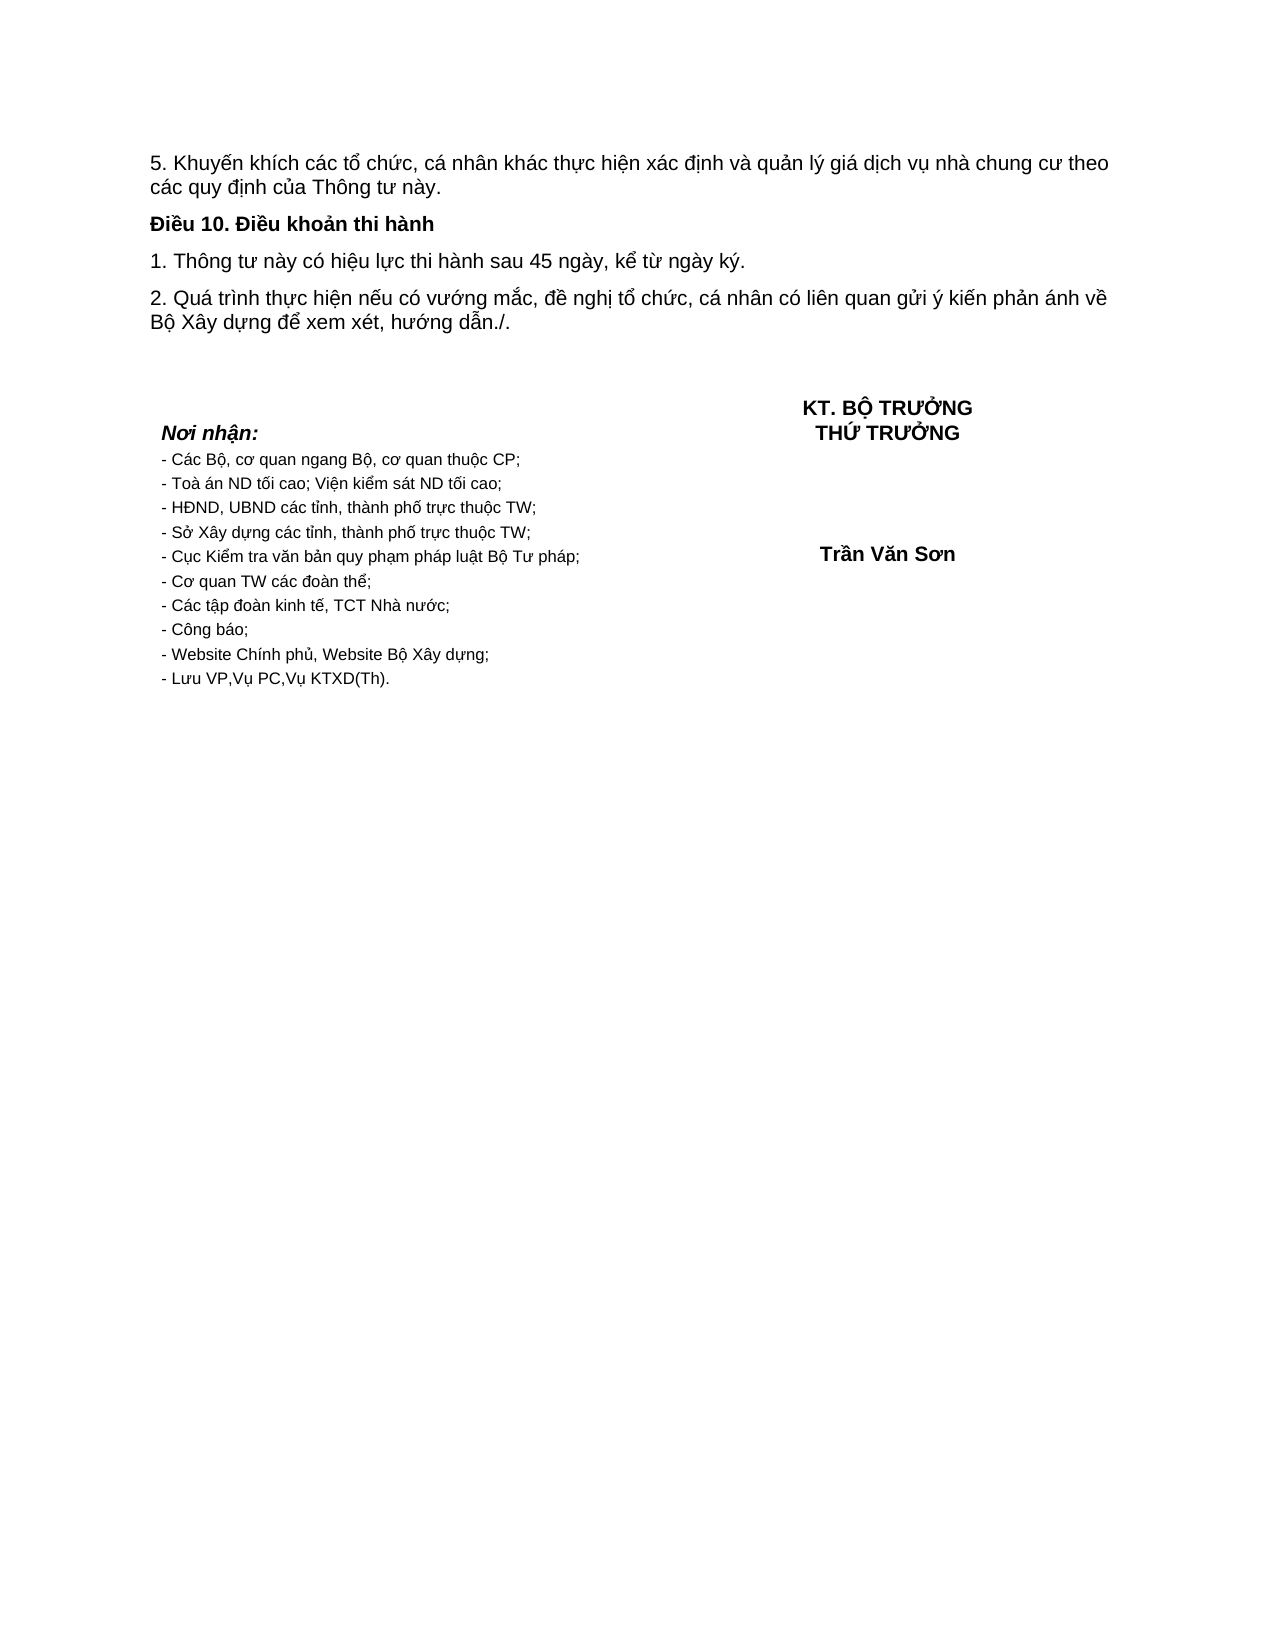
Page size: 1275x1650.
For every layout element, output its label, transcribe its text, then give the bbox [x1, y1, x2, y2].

table_header Nơi nhận: - Các Bộ, cơ quan ngang Bộ, cơ quan thuộc CP; - Toà án ND tối cao; Viện kiểm sát ND tối cao; - HĐND, UBND các tỉnh, thành phố trực thuộc TW; - Sở Xây dựng các tỉnh, thành phố trực thuộc TW; - Cục Kiểm tra văn bản quy phạm pháp luật Bộ Tư pháp; - Cơ quan TW các đoàn thể; - Các tập đoàn kinh tế, TCT Nhà nước; - Công báo; - Website Chính phủ, Website Bộ Xây dựng; - Lưu VP,Vụ PC,Vụ KTXD(Th). [150, 383, 658, 701]
text Điều 10. Điều khoản thi hành [150, 211, 1125, 236]
text 5. Khuyến khích các tổ chức, cá nhân khác thực hiện xác định và quản lý giá dịch vụ nhà chung cư theo các quy định của Thông tư này. [150, 150, 1125, 199]
table_header KT. BỘ TRƯỞNG THỨ TRƯỞNG Trần Văn Sơn [658, 383, 1117, 701]
text 1. Thông tư này có hiệu lực thi hành sau 45 ngày, kể từ ngày ký. [150, 248, 1125, 272]
text 2. Quá trình thực hiện nếu có vướng mắc, đề nghị tổ chức, cá nhân có liên quan gửi ý kiến phản ánh về Bộ Xây dựng để xem xét, hướng dẫn./. [150, 285, 1125, 334]
